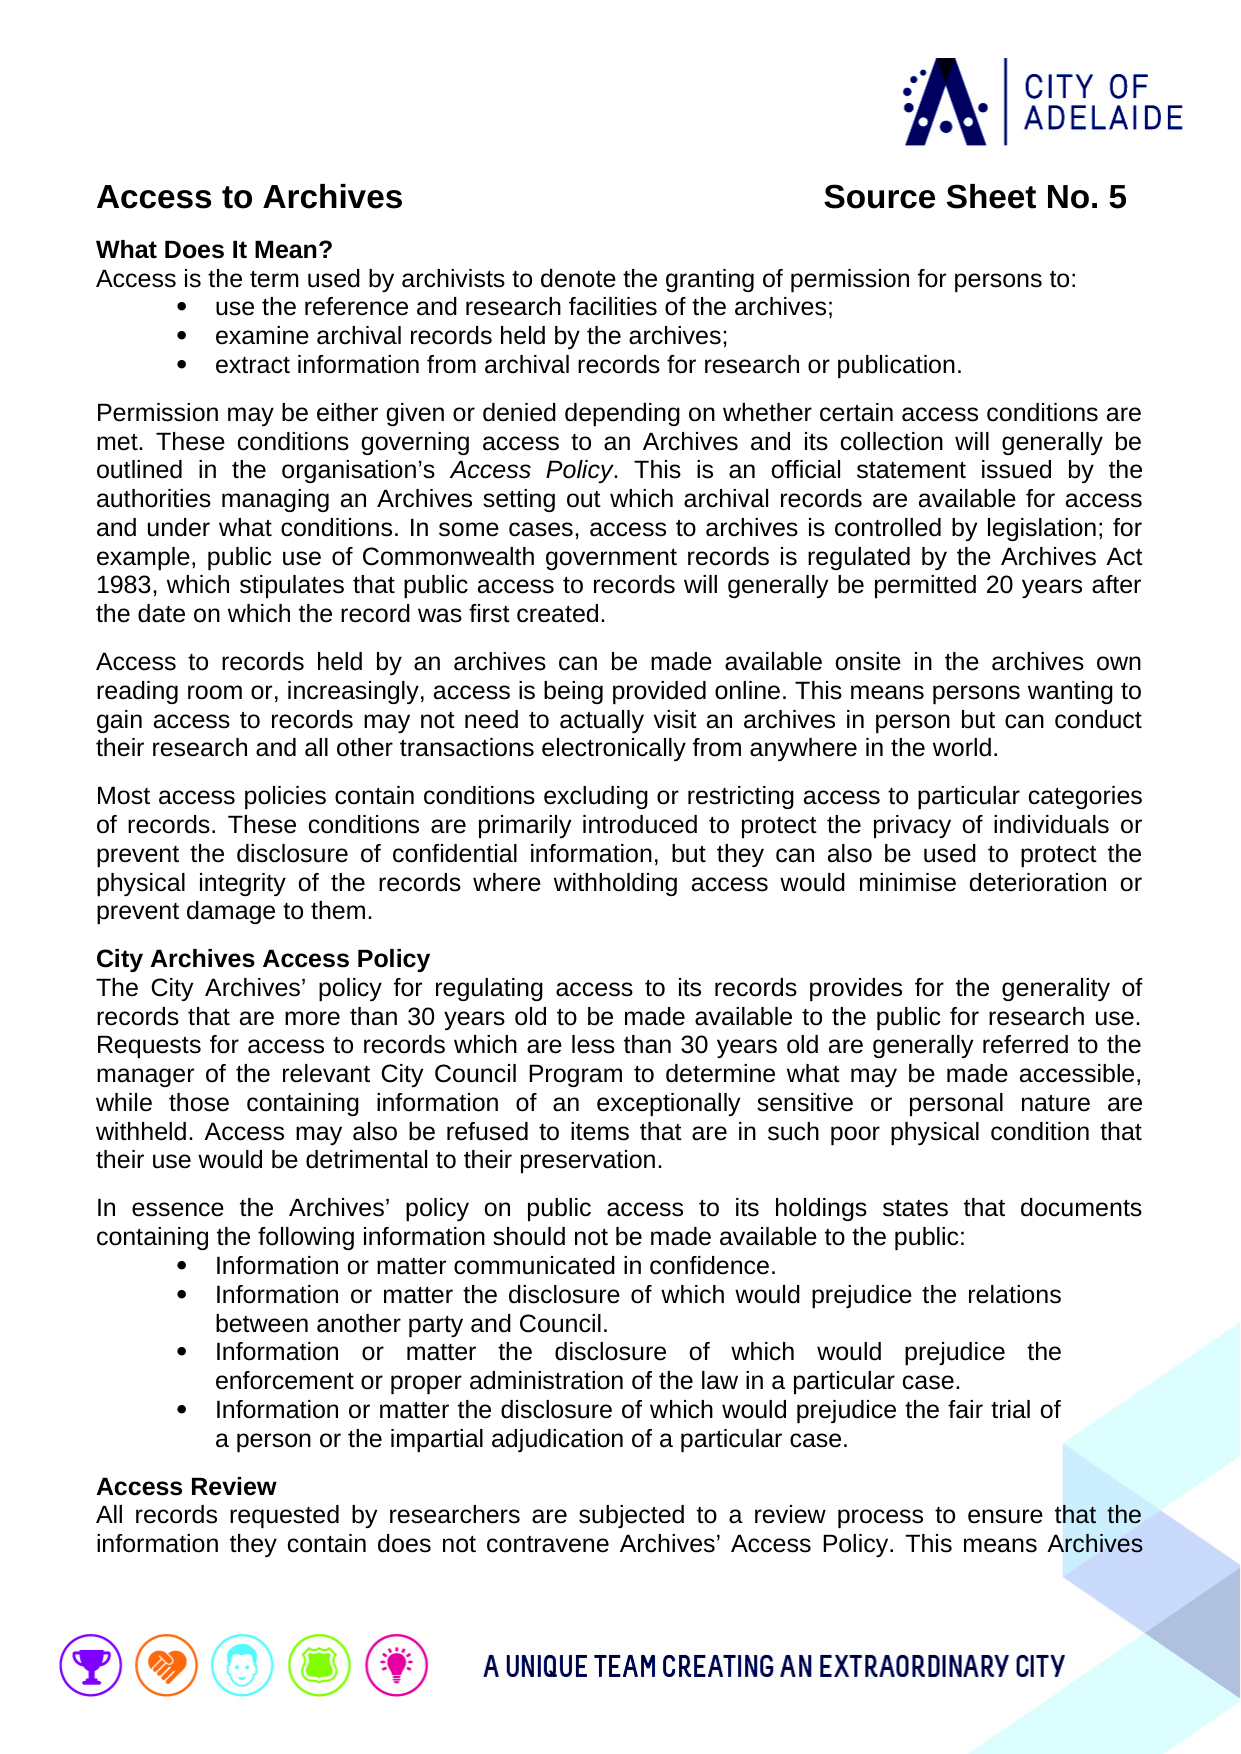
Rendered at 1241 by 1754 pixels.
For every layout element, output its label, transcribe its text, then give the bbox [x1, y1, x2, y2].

text Access is the term used by archivists to denote the granting of permission for persons to: [96, 263, 1144, 292]
text What Does It Mean? [96, 235, 1144, 263]
list extract information from archival records for research or publication. [177, 350, 1063, 379]
text In essence the Archives’ policy on public access to its holdings states that documents containing the following information should not be made available to the public: [96, 1193, 1144, 1251]
subtitle City Archives Access Policy [96, 944, 1144, 973]
list Information or matter the disclosure of which would prejudice the fair trial of a person or the impartial adjudication of a particular case. [177, 1395, 1063, 1453]
picture [0, 0, 1241, 1754]
list use the reference and research facilities of the archives; [177, 292, 1063, 321]
text Access to Archives Source Sheet No. 5 [96, 177, 1144, 216]
list Information or matter the disclosure of which would prejudice the enforcement or proper administration of the law in a particular case. [177, 1337, 1063, 1395]
text Access to records held by an archives can be made available onsite in the archives own reading room or, increasingly, access is being provided online. This means persons wanting to gain access to records may not need to actually visit an archives in person but can conduct their research and all other transactions electronically from anywhere in the world. [96, 647, 1144, 762]
list Information or matter communicated in confidence. [177, 1251, 1063, 1280]
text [96, 1501, 1144, 1558]
text Most access policies contain conditions excluding or restricting access to particular categories of records. These conditions are primarily introduced to protect the privacy of individuals or prevent the disclosure of confidential information, but they can also be used to protect the physical integrity of the records where withholding access would minimise deterioration or prevent damage to them. [96, 781, 1144, 925]
list Information or matter the disclosure of which would prejudice the relations between another party and Council. [177, 1280, 1063, 1337]
subtitle Access Review [96, 1472, 1144, 1501]
text The City Archives’ policy for regulating access to its records provides for the generality of records that are more than 30 years old to be made available to the public for research use. Requests for access to records which are less than 30 years old are generally referred to the manager of the relevant City Council Program to determine what may be made accessible, while those containing information of an exceptionally sensitive or personal nature are withheld. Access may also be refused to items that are in such poor physical condition that their use would be detrimental to their preservation. [96, 973, 1144, 1174]
text Permission may be either given or denied depending on whether certain access conditions are met. These conditions governing access to an Archives and its collection will generally be outlined in the organisation’s Access Policy. This is an official statement issued by the authorities managing an Archives setting out which archival records are available for access and under what conditions. In some cases, access to archives is controlled by legislation; for example, public use of Commonwealth government records is regulated by the Archives Act 1983, which stipulates that public access to records will generally be permitted 20 years after the date on which the record was first created. [96, 398, 1144, 628]
list examine archival records held by the archives; [177, 321, 1063, 350]
